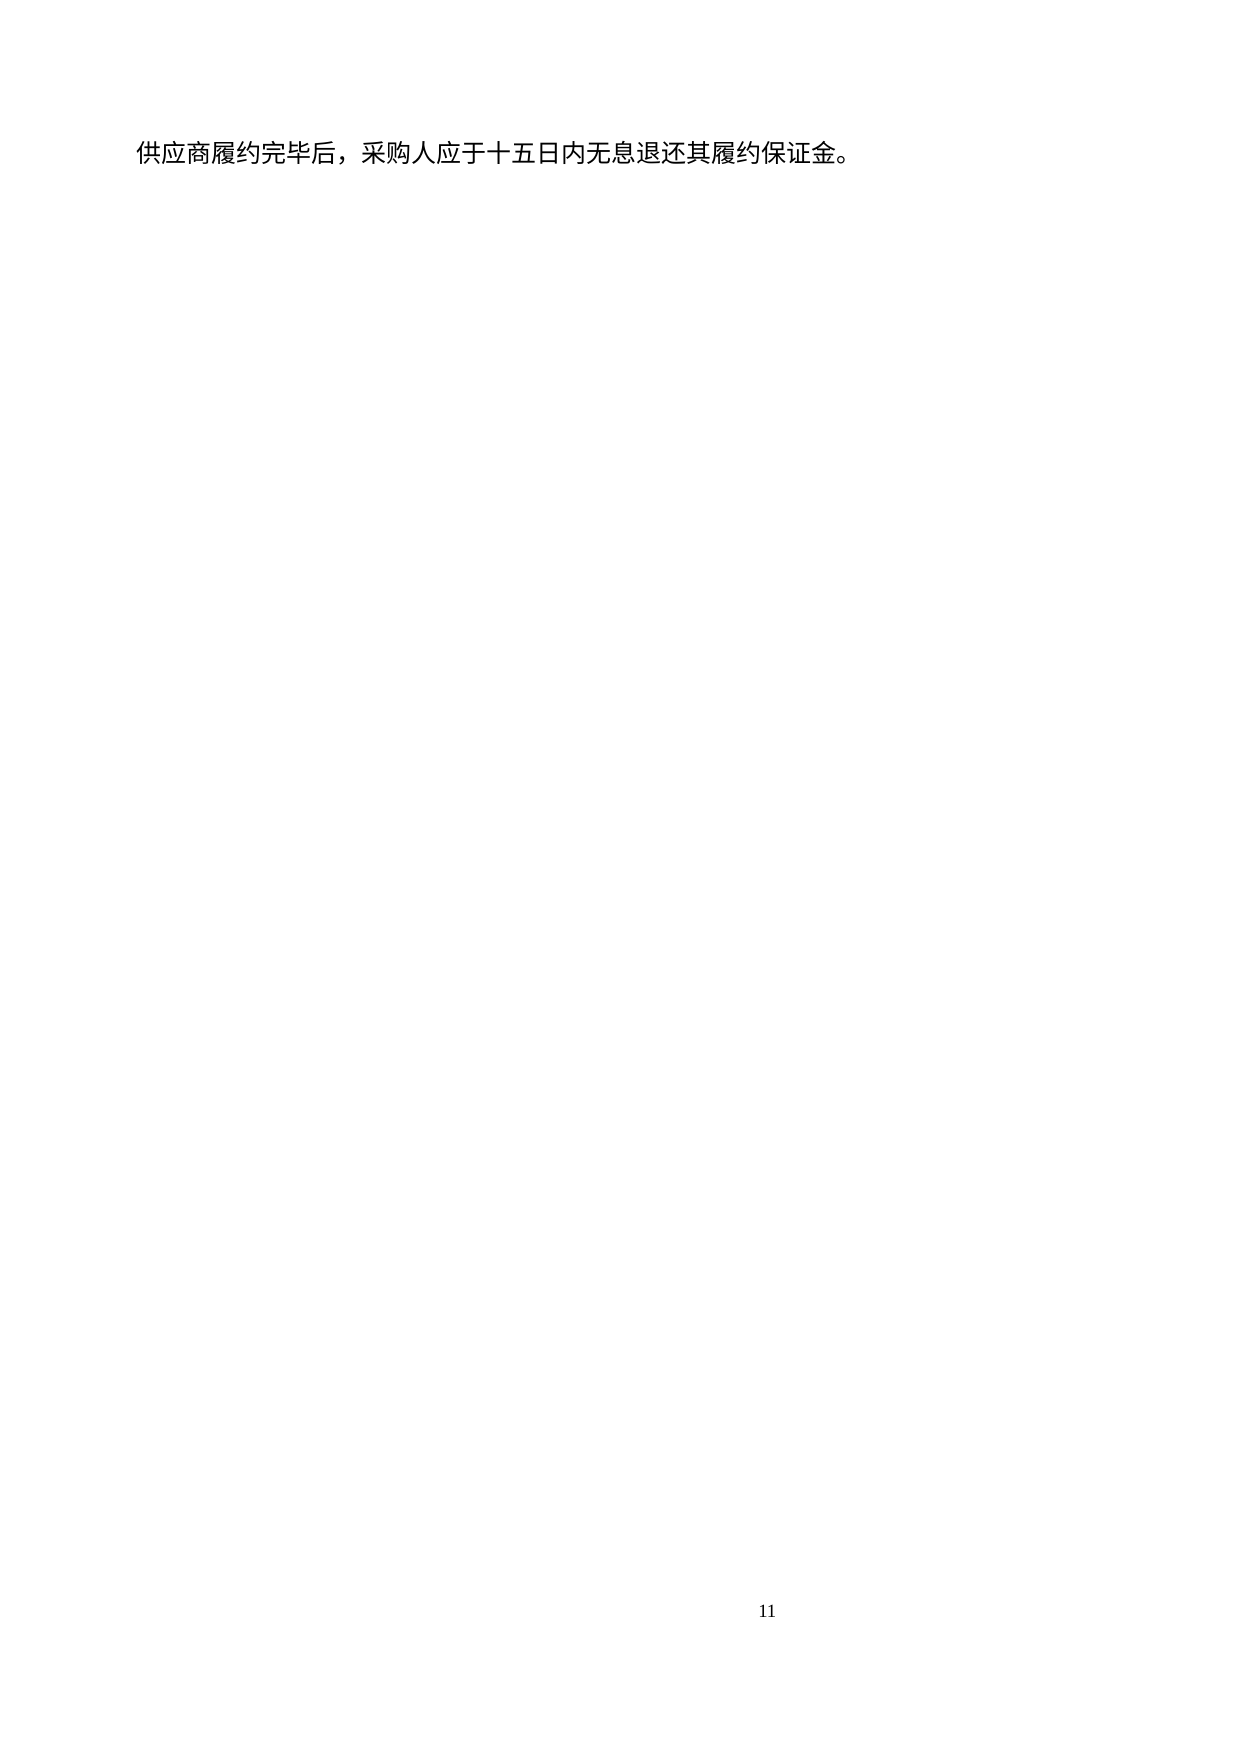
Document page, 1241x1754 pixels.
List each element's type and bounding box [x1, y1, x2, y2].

text [136, 132, 1116, 170]
